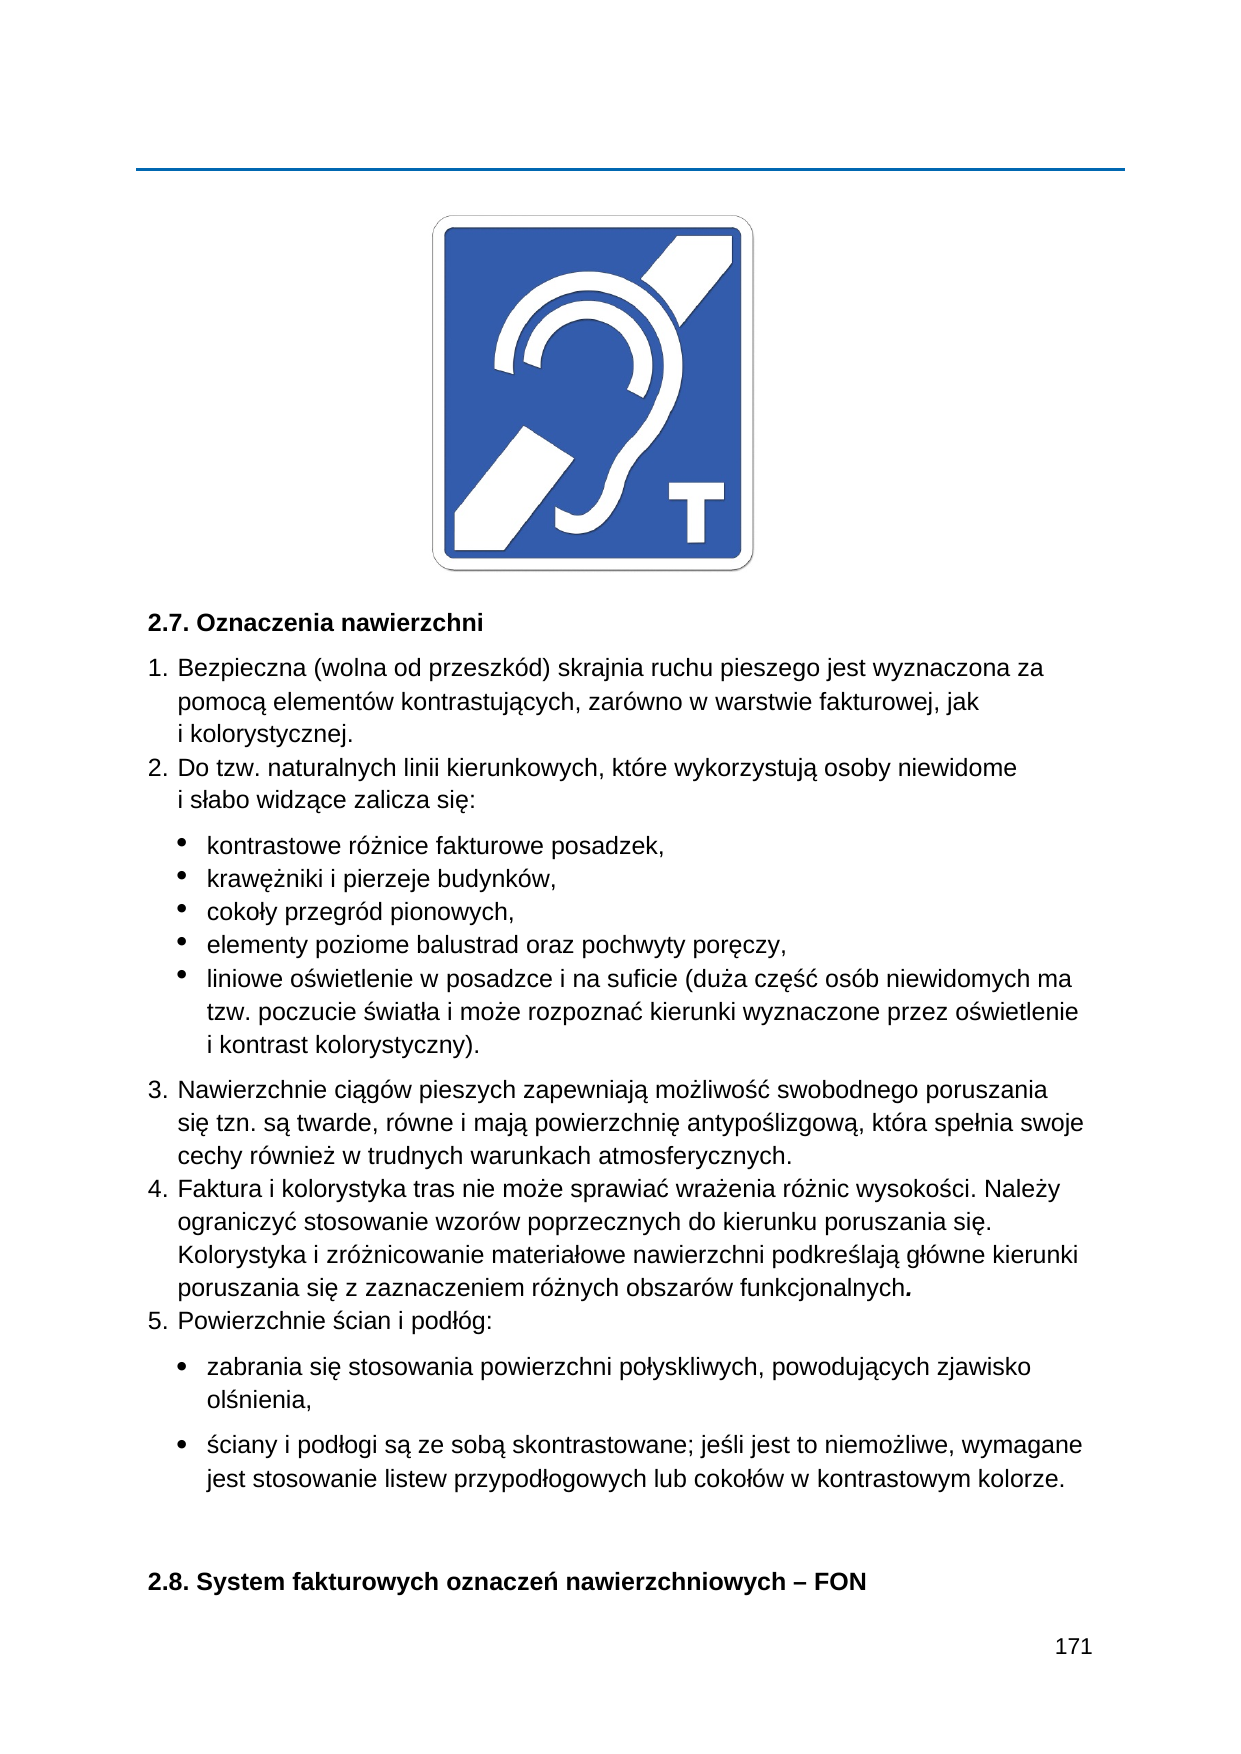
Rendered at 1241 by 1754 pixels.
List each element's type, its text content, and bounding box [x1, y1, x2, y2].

text 2.8. System fakturowych oznaczeń nawierzchniowych – FON [148, 1567, 1093, 1595]
list cokoły przegród pionowych, [177, 897, 1093, 926]
list Bezpieczna (wolna od przeszkód) skrajnia ruchu pieszego jest wyznaczona za pomocą elementów kontrastujących, zarówno w warstwie fakturowej, jak i kolorystycznej. [148, 653, 1093, 748]
list ściany i podłogi są ze sobą skontrastowane; jeśli jest to niemożliwe, wymagane jest stosowanie listew przypodłogowych lub cokołów w kontrastowym kolorze. [177, 1431, 1093, 1492]
text 2.7. Oznaczenia nawierzchni [148, 608, 1093, 637]
list Do tzw. naturalnych linii kierunkowych, które wykorzystują osoby niewidome i słabo widzące zalicza się: [148, 752, 1093, 814]
list liniowe oświetlenie w posadzce i na suficie (duża część osób niewidomych ma tzw. poczucie światła i może rozpoznać kierunki wyznaczone przez oświetlenie i kontrast kolorystyczny). [177, 963, 1093, 1058]
list elementy poziome balustrad oraz pochwyty poręczy, [177, 930, 1093, 959]
list Nawierzchnie ciągów pieszych zapewniają możliwość swobodnego poruszania się tzn. są twarde, równe i mają powierzchnię antypoślizgową, która spełnia swoje cechy również w trudnych warunkach atmosferycznych. [148, 1075, 1093, 1170]
list Powierzchnie ścian i podłóg: [148, 1306, 1093, 1335]
list krawężniki i pierzeje budynków, [177, 864, 1093, 893]
list kontrastowe różnice fakturowe posadzek, [177, 831, 1093, 860]
picture [369, 207, 815, 580]
list zabrania się stosowania powierzchni połyskliwych, powodujących zjawisko olśnienia, [177, 1352, 1093, 1414]
list Faktura i kolorystyka tras nie może sprawiać wrażenia różnic wysokości. Należy ograniczyć stosowanie wzorów poprzecznych do kierunku poruszania się. Kolorystyka i zróżnicowanie materiałowe nawierzchni podkreślają główne kierunki poruszania się z zaznaczeniem różnych obszarów funkcjonalnych. [148, 1174, 1093, 1302]
